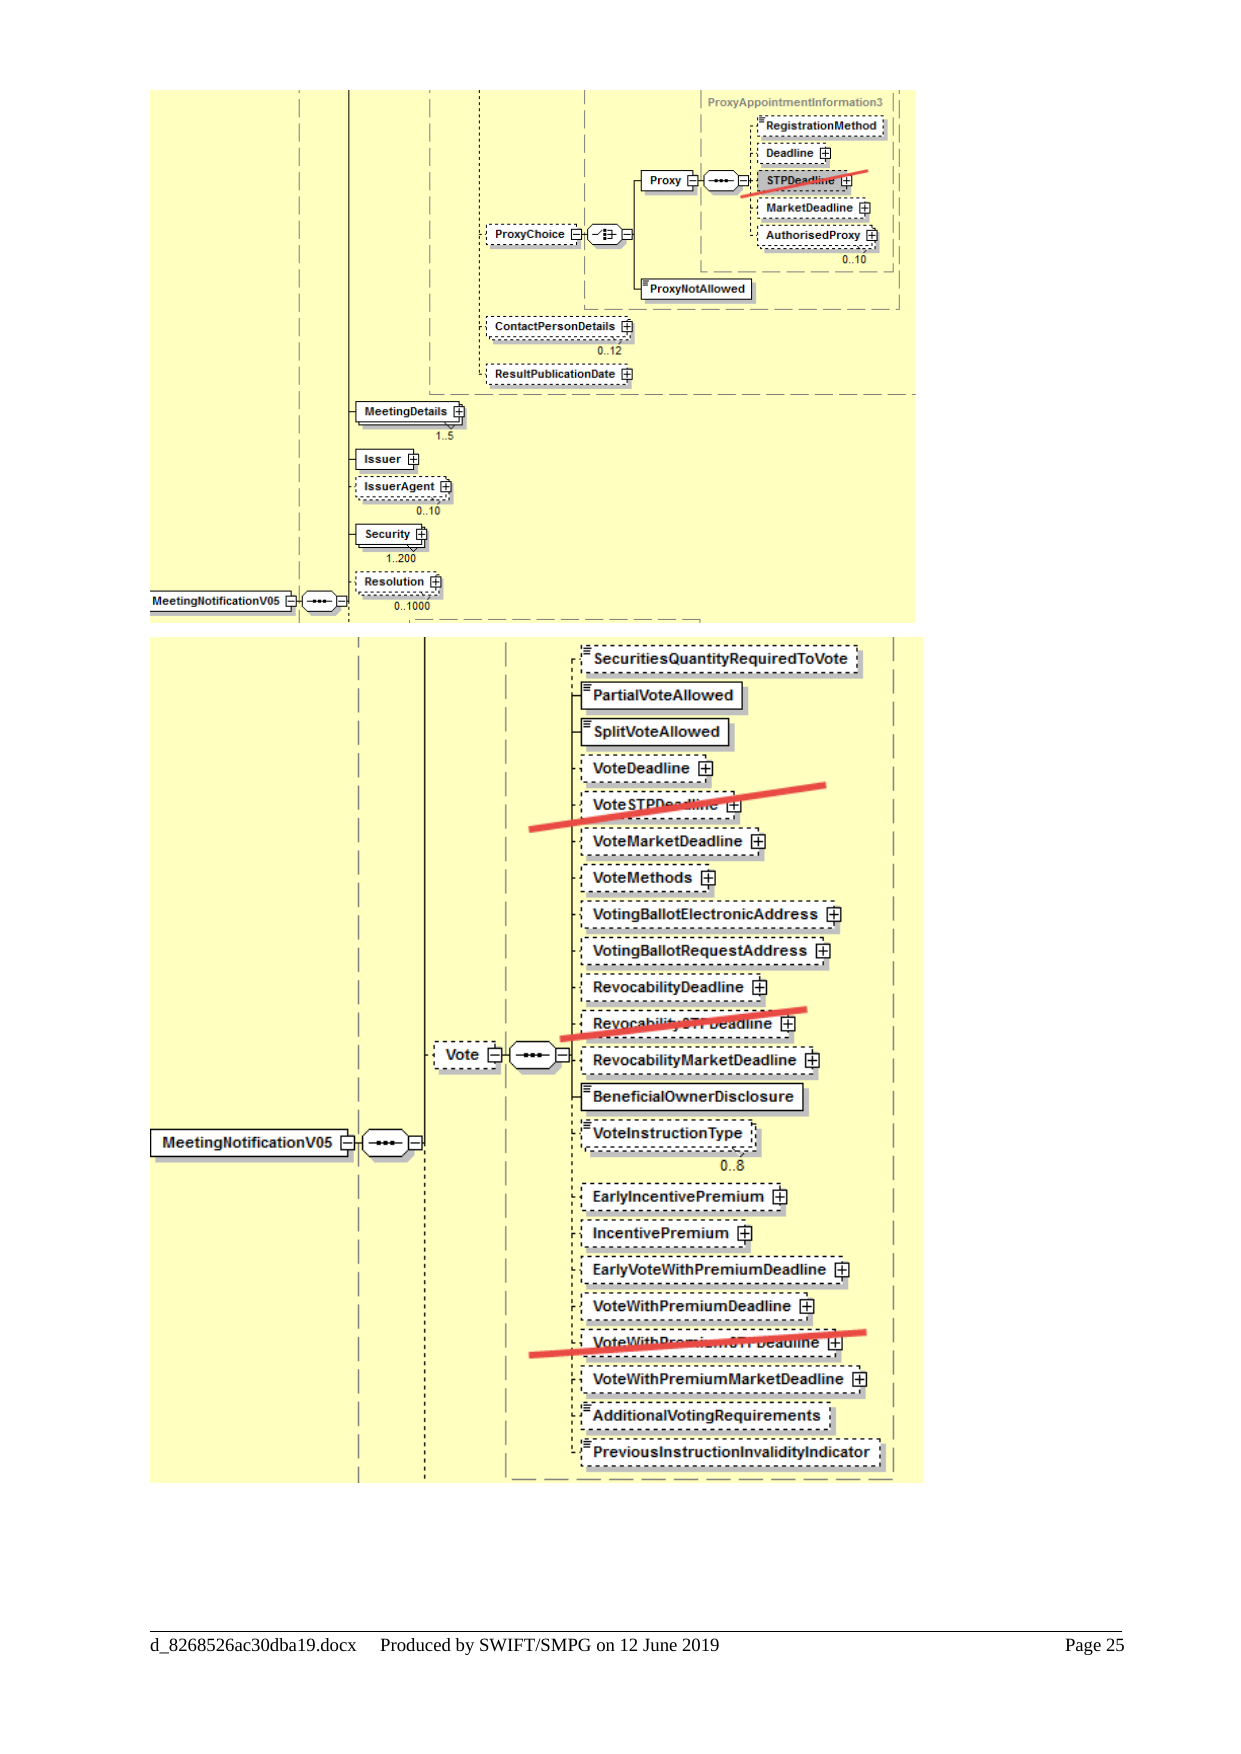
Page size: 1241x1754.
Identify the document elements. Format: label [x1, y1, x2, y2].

picture [150, 637, 924, 1483]
picture [150, 90, 916, 623]
